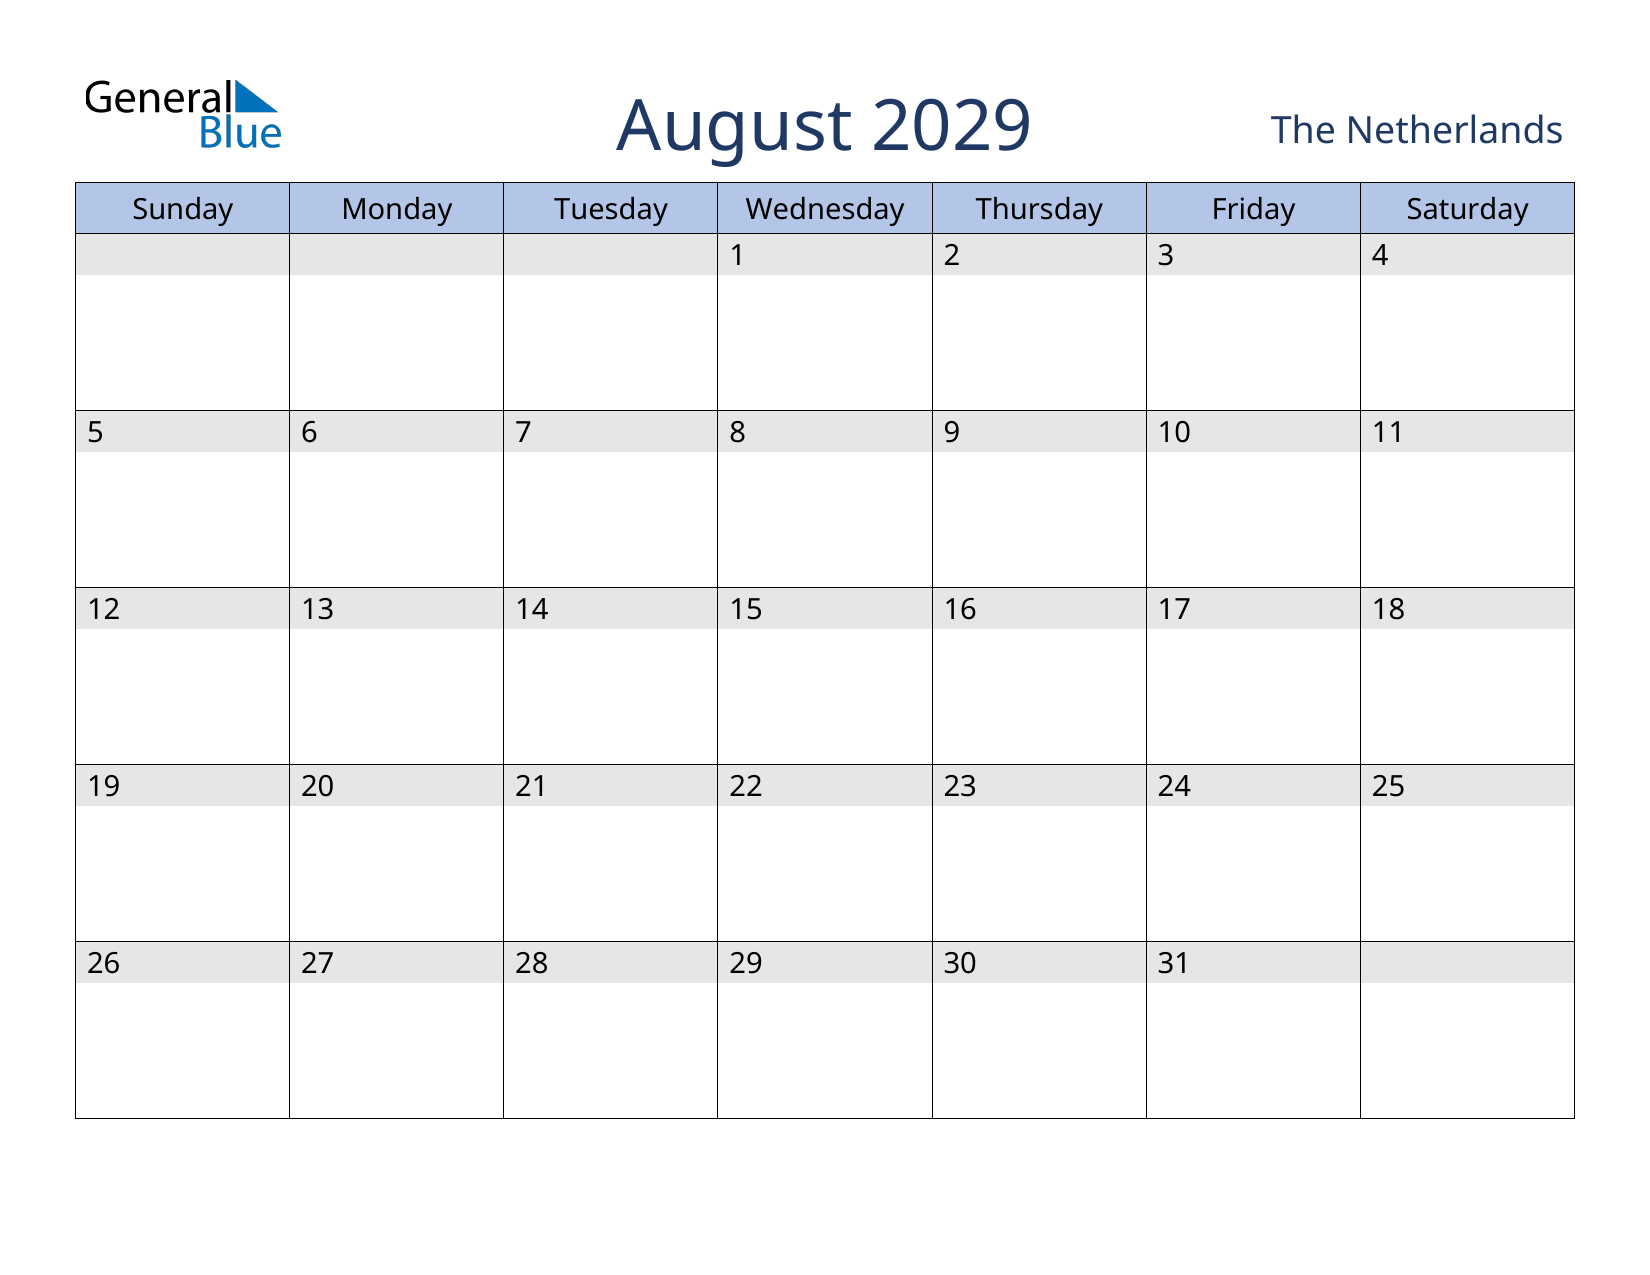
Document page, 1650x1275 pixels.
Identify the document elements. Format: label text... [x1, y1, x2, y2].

table_cell 4 [1361, 234, 1574, 275]
table_cell 11 [1361, 411, 1574, 452]
table_cell [504, 452, 717, 587]
table_cell [1147, 275, 1360, 410]
table_cell [1361, 942, 1574, 983]
table_cell [718, 275, 932, 410]
table_cell 14 [504, 588, 717, 629]
table_cell [933, 275, 1146, 410]
table_cell 30 [933, 942, 1146, 983]
table_header [76, 75, 503, 182]
table_cell Friday [1147, 183, 1360, 233]
table_cell Saturday [1361, 183, 1574, 233]
table_cell [504, 983, 717, 1118]
table_cell [1361, 629, 1574, 764]
table_cell 24 [1147, 765, 1360, 806]
table_cell [718, 983, 932, 1118]
table_cell [1147, 452, 1360, 587]
table_cell [718, 629, 932, 764]
table_cell 5 [76, 411, 289, 452]
table_cell 25 [1361, 765, 1574, 806]
table_cell [504, 806, 717, 941]
table_cell [290, 629, 503, 764]
table_cell 2 [933, 234, 1146, 275]
table_cell [290, 452, 503, 587]
table_cell Wednesday [718, 183, 932, 233]
table_cell [933, 629, 1146, 764]
table_cell [290, 234, 503, 275]
table_cell 31 [1147, 942, 1360, 983]
table_cell 9 [933, 411, 1146, 452]
table_cell [76, 452, 289, 587]
table_cell [504, 629, 717, 764]
table_cell [290, 275, 503, 410]
table_cell 6 [290, 411, 503, 452]
table_cell 13 [290, 588, 503, 629]
table_cell 7 [504, 411, 717, 452]
table_cell 23 [933, 765, 1146, 806]
table_cell 29 [718, 942, 932, 983]
table_cell 22 [718, 765, 932, 806]
table_header The Netherlands [1146, 75, 1574, 182]
table_cell 16 [933, 588, 1146, 629]
table_cell [933, 806, 1146, 941]
table_cell [1147, 983, 1360, 1118]
table_cell 21 [504, 765, 717, 806]
table_cell 17 [1147, 588, 1360, 629]
table_cell 1 [718, 234, 932, 275]
table_cell Thursday [933, 183, 1146, 233]
table_cell [1361, 275, 1574, 410]
table_cell [76, 275, 289, 410]
table_cell 12 [76, 588, 289, 629]
table_cell [290, 806, 503, 941]
table_cell Sunday [76, 183, 289, 233]
table_cell [76, 629, 289, 764]
table_cell 28 [504, 942, 717, 983]
table_header August 2029 [504, 75, 1146, 182]
table_cell 18 [1361, 588, 1574, 629]
table_cell 19 [76, 765, 289, 806]
table_cell 20 [290, 765, 503, 806]
table_cell 10 [1147, 411, 1360, 452]
table_cell [933, 983, 1146, 1118]
table_cell [1361, 983, 1574, 1118]
table_cell [76, 983, 289, 1118]
table_cell [76, 806, 289, 941]
table_cell [76, 234, 289, 275]
table_cell [504, 234, 717, 275]
table_cell 3 [1147, 234, 1360, 275]
table_cell [1147, 629, 1360, 764]
picture [86, 80, 281, 148]
table_cell [504, 275, 717, 410]
table_cell [1361, 806, 1574, 941]
table_cell 26 [76, 942, 289, 983]
table_cell [718, 806, 932, 941]
table_cell [290, 983, 503, 1118]
table_cell Monday [290, 183, 503, 233]
table_cell 8 [718, 411, 932, 452]
table_cell 27 [290, 942, 503, 983]
table_cell [933, 452, 1146, 587]
table_cell 15 [718, 588, 932, 629]
table_cell Tuesday [504, 183, 717, 233]
table_cell [718, 452, 932, 587]
table_cell [1147, 806, 1360, 941]
table_cell [1361, 452, 1574, 587]
